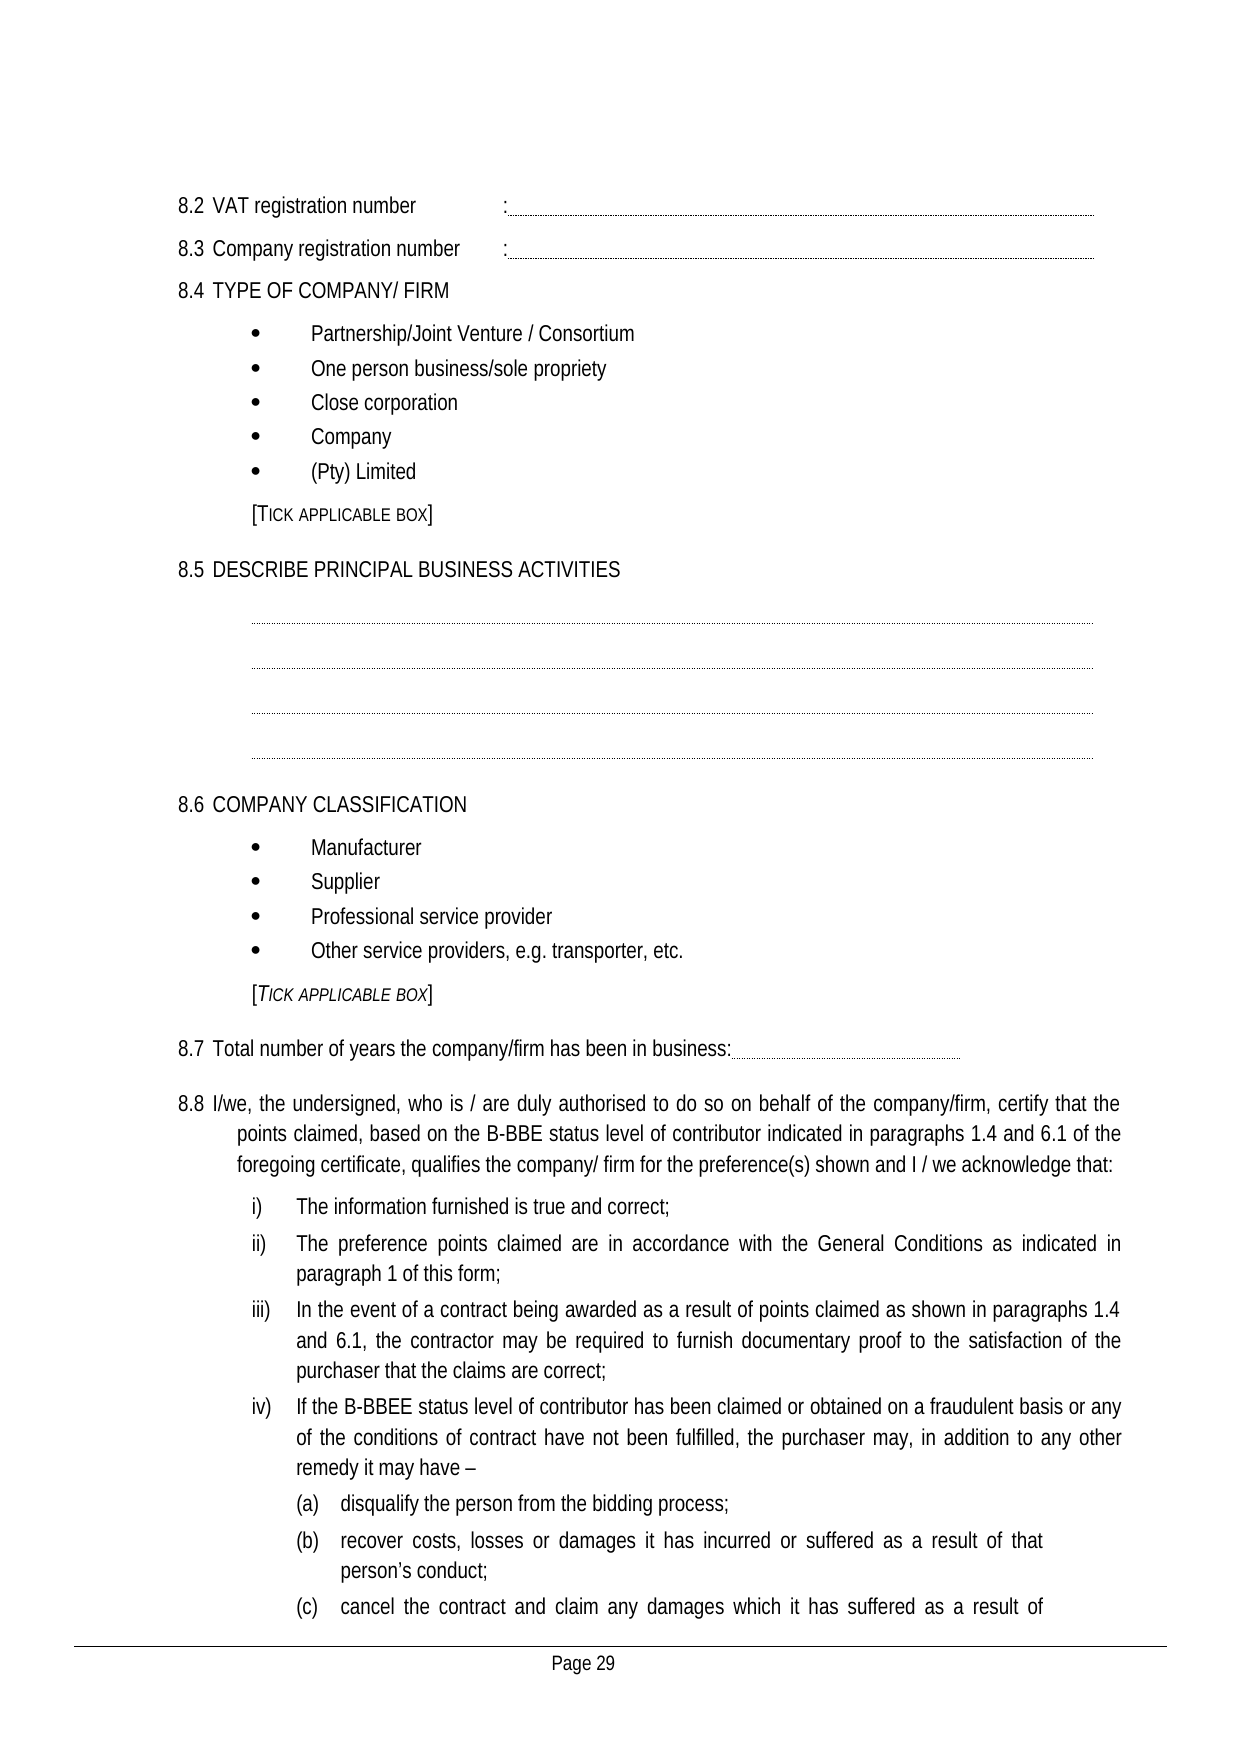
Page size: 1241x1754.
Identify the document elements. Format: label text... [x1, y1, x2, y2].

text Professional service provider [252, 903, 1122, 929]
list The information furnished is true and correct; [252, 1193, 1122, 1219]
text Manufacturer [252, 834, 1122, 860]
list In the event of a contract being awarded as a result of points claimed as shown in paragraphs 1.4 and 6.1, the contractor may be required to furnish documentary proof to the satisfaction of the purchaser that the claims are correct; [252, 1296, 1122, 1383]
list Total number of years the company/firm has been in business: [178, 1035, 1122, 1061]
list TYPE OF COMPANY/ FIRM [178, 277, 1122, 304]
text Other service providers, e.g. transporter, etc. [252, 937, 1122, 963]
list VAT registration number : [178, 192, 1122, 218]
list DESCRIBE PRINCIPAL BUSINESS ACTIVITIES [178, 556, 1122, 582]
text Close corporation [252, 389, 1122, 415]
list If the B-BBEE status level of contributor has been claimed or obtained on a fraudulent basis or any of the conditions of contract have not been fulfilled, the purchaser may, in addition to any other remedy it may have – [252, 1393, 1122, 1480]
text One person business/sole propriety [252, 354, 1122, 381]
list The preference points claimed are in accordance with the General Conditions as indicated in paragraph 1 of this form; [252, 1230, 1122, 1286]
list recover costs, losses or damages it has incurred or suffered as a result of that person’s conduct; [296, 1527, 1044, 1583]
text Company [252, 423, 1122, 449]
text Partnership/Joint Venture / Consortium [252, 320, 1122, 346]
list disqualify the person from the bidding process; [296, 1490, 1044, 1516]
text [Tick applicable box] [252, 980, 1122, 1006]
list Company registration number : [178, 235, 1122, 261]
text [Tick applicable box] [252, 500, 1122, 527]
list COMPANY CLASSIFICATION [178, 791, 1122, 817]
list I/we, the undersigned, who is / are duly authorised to do so on behalf of the company/firm, certify that the points claimed, based on the B-BBE status level of contributor indicated in paragraphs 1.4 and 6.1 of the foregoing certificate, qualifies the company/ firm for the preference(s) shown and I / we acknowledge that: [178, 1090, 1122, 1177]
text Supplier [252, 868, 1122, 894]
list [296, 1593, 1044, 1619]
text (Pty) Limited [252, 458, 1122, 484]
